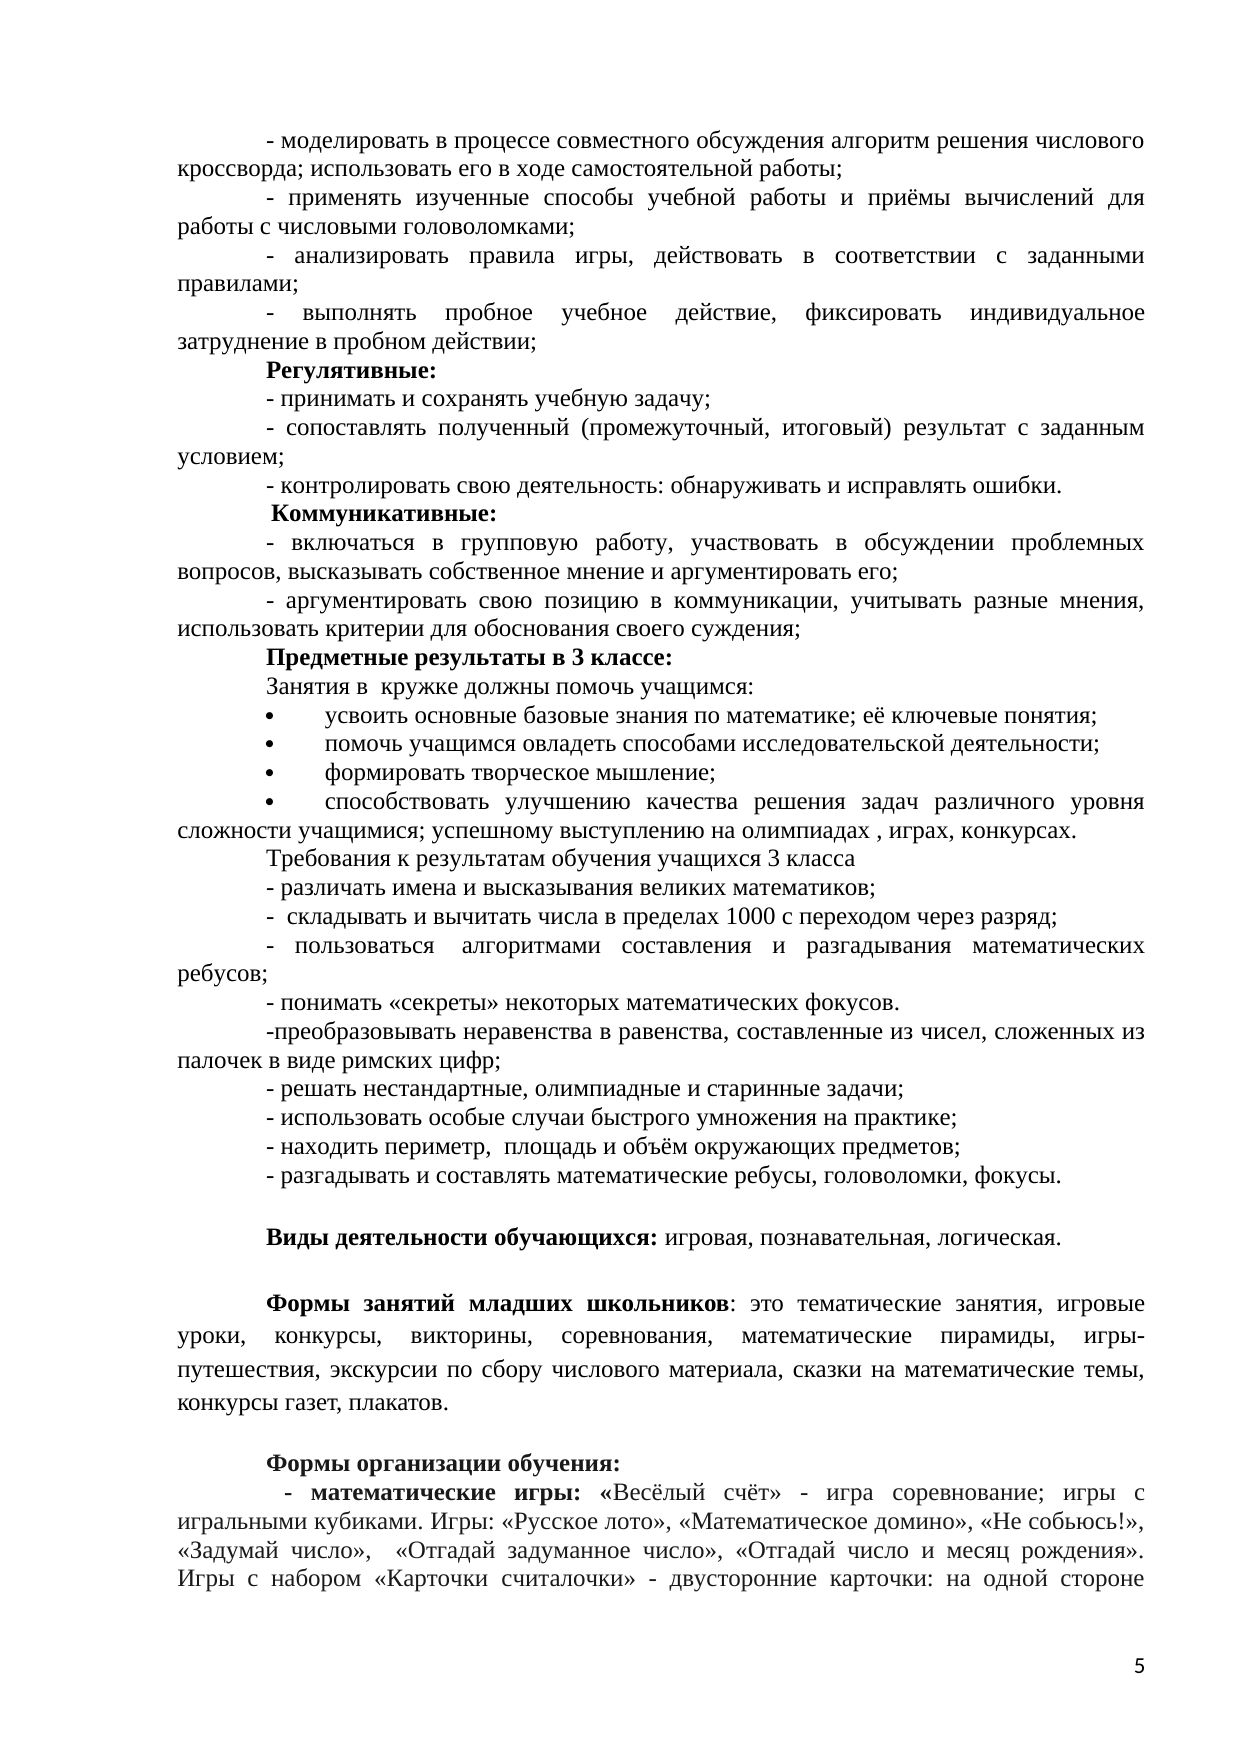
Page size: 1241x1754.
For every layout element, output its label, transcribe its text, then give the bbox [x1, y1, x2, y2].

text - решать нестандартные, олимпиадные и старинные задачи; [177, 1073, 1146, 1102]
text - анализировать правила игры, действовать в соответствии с заданными правилами; [177, 240, 1146, 297]
list способствовать улучшению качества решения задач различного уровня сложности учащимися; успешному выступлению на олимпиадах , играх, конкурсах. [177, 786, 1146, 843]
text - контролировать свою деятельность: обнаруживать и исправлять ошибки. [177, 470, 1146, 498]
text - моделировать в процессе совместного обсуждения алгоритм решения числового кроссворда; использовать его в ходе самостоятельной работы; [177, 125, 1146, 182]
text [177, 1477, 1146, 1592]
text - выполнять пробное учебное действие, фиксировать индивидуальное затруднение в пробном действии; [177, 297, 1146, 355]
text - принимать и сохранять учебную задачу; [177, 383, 1146, 412]
text - аргументировать свою позицию в коммуникации, учитывать разные мнения, использовать критерии для обоснования своего суждения; [177, 585, 1146, 642]
text Предметные результаты в 3 классе: [177, 642, 1146, 671]
text Виды деятельности обучающихся: игровая, познавательная, логическая. [177, 1222, 1146, 1250]
list усвоить основные базовые знания по математике; её ключевые понятия; [177, 700, 1146, 728]
text Занятия в кружке должны помочь учащимся: [177, 671, 1146, 700]
text - применять изученные способы учебной работы и приёмы вычислений для работы с числовыми головоломками; [177, 182, 1146, 240]
text - сопоставлять полученный (промежуточный, итоговый) результат с заданным условием; [177, 412, 1146, 470]
text - складывать и вычитать числа в пределах 1000 с переходом через разряд; [266, 901, 1146, 930]
text Требования к результатам обучения учащихся 3 класса [177, 843, 1146, 872]
text Коммуникативные: [177, 498, 1146, 527]
text Формы занятий младших школьников: это тематические занятия, игровые уроки, конкурсы, викторины, соревнования, математические пирамиды, игры-путешествия, экскурсии по сбору числового материала, сказки на математические темы, конкурсы газет, плакатов. [177, 1382, 1146, 1415]
text - пользоваться алгоритмами составления и разгадывания математических ребусов; [177, 930, 1146, 987]
text - понимать «секреты» некоторых математических фокусов. [177, 987, 1146, 1016]
text Формы занятий младших школьников: это тематические занятия, игровые уроки, конкурсы, викторины, соревнования, математические пирамиды, игры-путешествия, экскурсии по сбору числового материала, сказки на математические темы, конкурсы газет, плакатов. [177, 1288, 1146, 1321]
text Формы организации обучения: [177, 1448, 1146, 1477]
text - использовать особые случаи быстрого умножения на практике; [177, 1102, 1146, 1131]
list формировать творческое мышление; [177, 757, 1146, 786]
text Регулятивные: [177, 355, 1146, 383]
list помочь учащимся овладеть способами исследовательской деятельности; [177, 728, 1146, 757]
text - различать имена и высказывания великих математиков; [177, 872, 1146, 901]
text - разгадывать и составлять математические ребусы, головоломки, фокусы. [177, 1160, 1146, 1188]
text -преобразовывать неравенства в равенства, составленные из чисел, сложенных из палочек в виде римских цифр; [177, 1016, 1146, 1073]
text - находить периметр, площадь и объём окружающих предметов; [177, 1131, 1146, 1160]
text - включаться в групповую работу, участвовать в обсуждении проблемных вопросов, высказывать собственное мнение и аргументировать его; [177, 527, 1146, 585]
